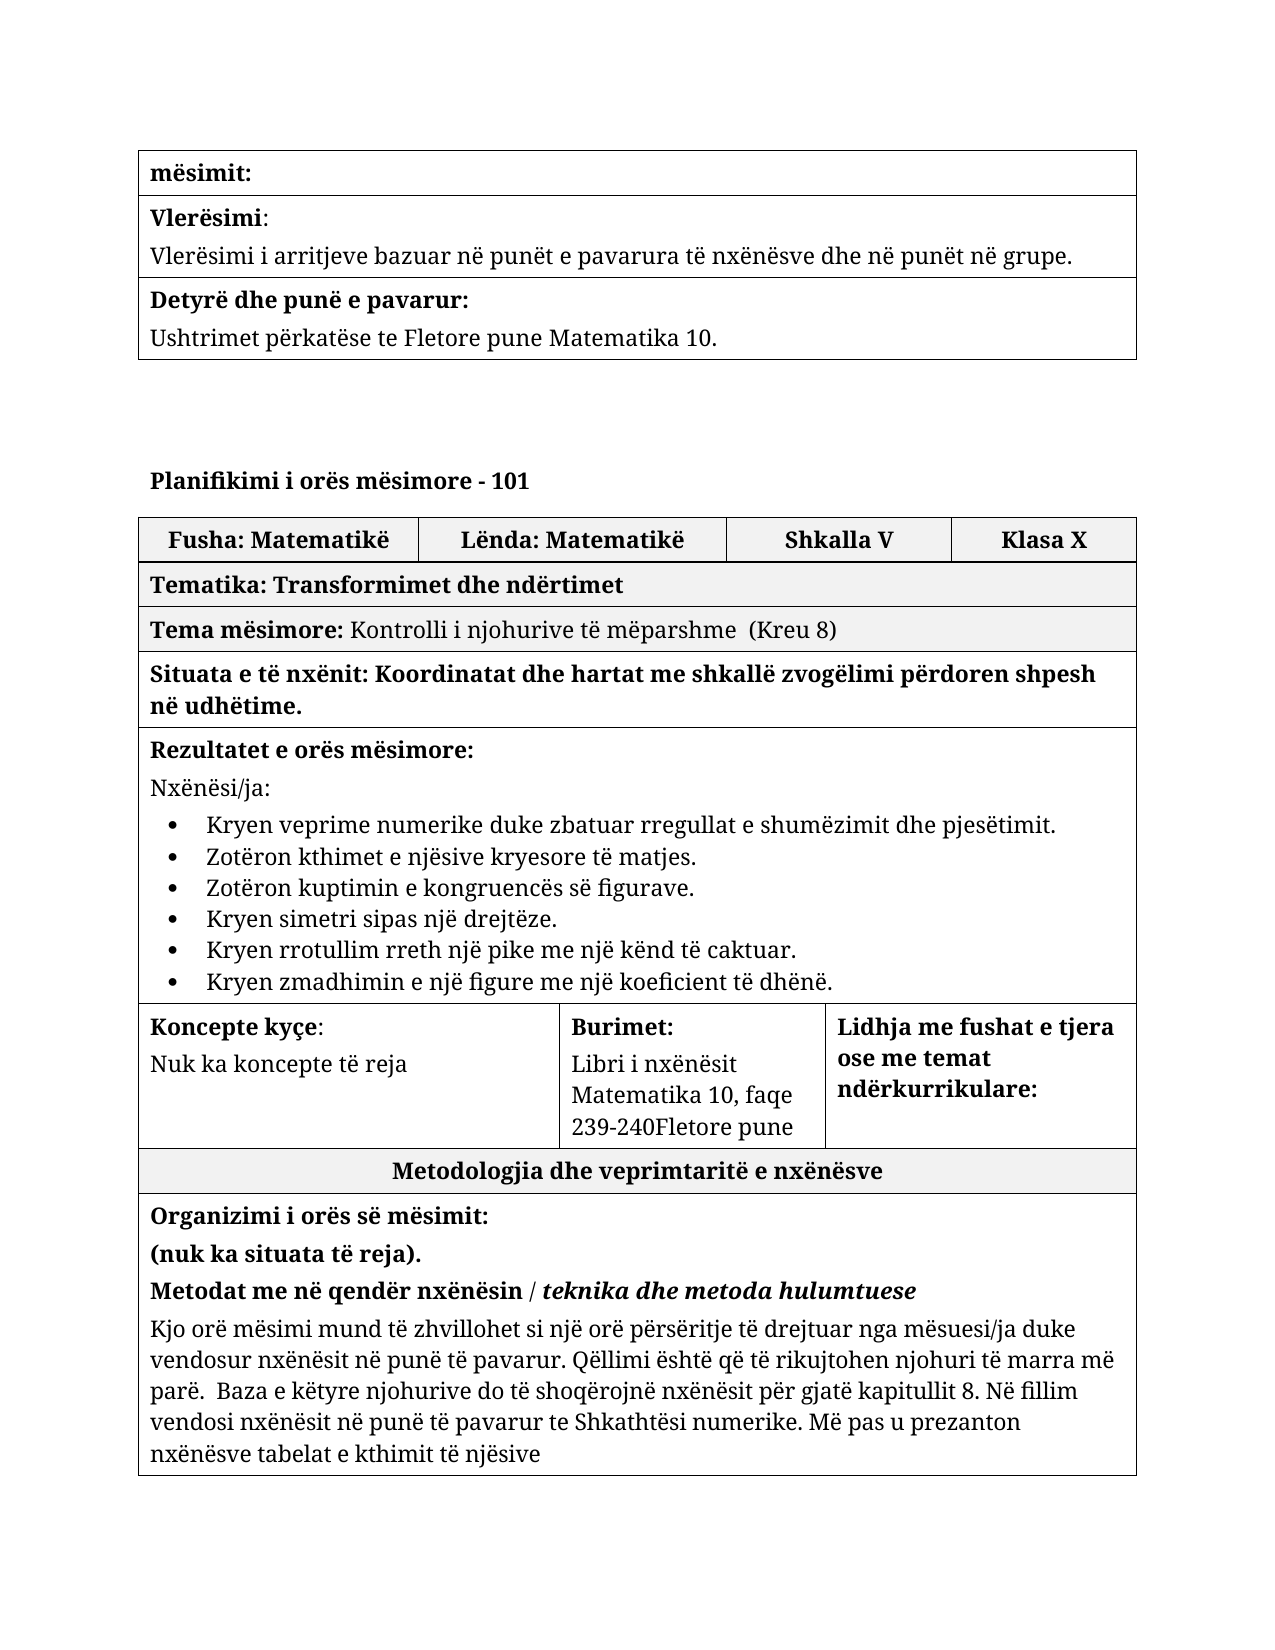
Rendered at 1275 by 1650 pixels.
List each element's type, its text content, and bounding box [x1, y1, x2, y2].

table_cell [139, 1194, 1136, 1475]
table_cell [139, 151, 1136, 195]
table_cell Rezultatet e orës mësimore: Nxënësi/ja: Kryen veprime numerike duke zbatuar rregullat e shumëzimit dhe pjesëtimit. Zotëron kthimet e njësive kryesore të matjes. Zotëron kuptimin e kongruencës së figurave. Kryen simetri sipas një drejtëze. Kryen rrotullim rreth një pike me një kënd të caktuar. Kryen zmadhimin e një figure me një koeficient të dhënë. [139, 728, 1136, 1003]
table_cell Burimet: Libri i nxënësit Matematika 10, faqe 239-240Fletore pune [560, 1004, 825, 1148]
table_cell Tema mësimore: Kontrolli i njohurive të mëparshme (Kreu 8) [139, 607, 1136, 651]
table_header Shkalla V [727, 518, 951, 561]
table_header Fusha: Matematikë [139, 518, 418, 561]
table_header Lënda: Matematikë [419, 518, 726, 561]
table_cell Koncepte kyçe: Nuk ka koncepte të reja [139, 1004, 559, 1148]
table_cell Situata e të nxënit: Koordinatat dhe hartat me shkallë zvogëlimi përdoren shpesh në udhëtime. [139, 652, 1136, 727]
text Planifikimi i orës mësimore - 101 [150, 464, 1125, 496]
table_cell Tematika: Transformimet dhe ndërtimet [139, 563, 1136, 606]
table_cell Detyrë dhe punë e pavarur: Ushtrimet përkatëse te Fletore pune Matematika 10. [139, 278, 1136, 359]
table_cell Lidhja me fushat e tjera ose me temat ndërkurrikulare: [826, 1004, 1136, 1148]
table_header Klasa X [952, 518, 1136, 561]
table_cell Metodologjia dhe veprimtaritë e nxënësve [139, 1149, 1136, 1193]
table_cell Vlerësimi: Vlerësimi i arritjeve bazuar në punët e pavarura të nxënësve dhe në punët në grupe. [139, 196, 1136, 277]
